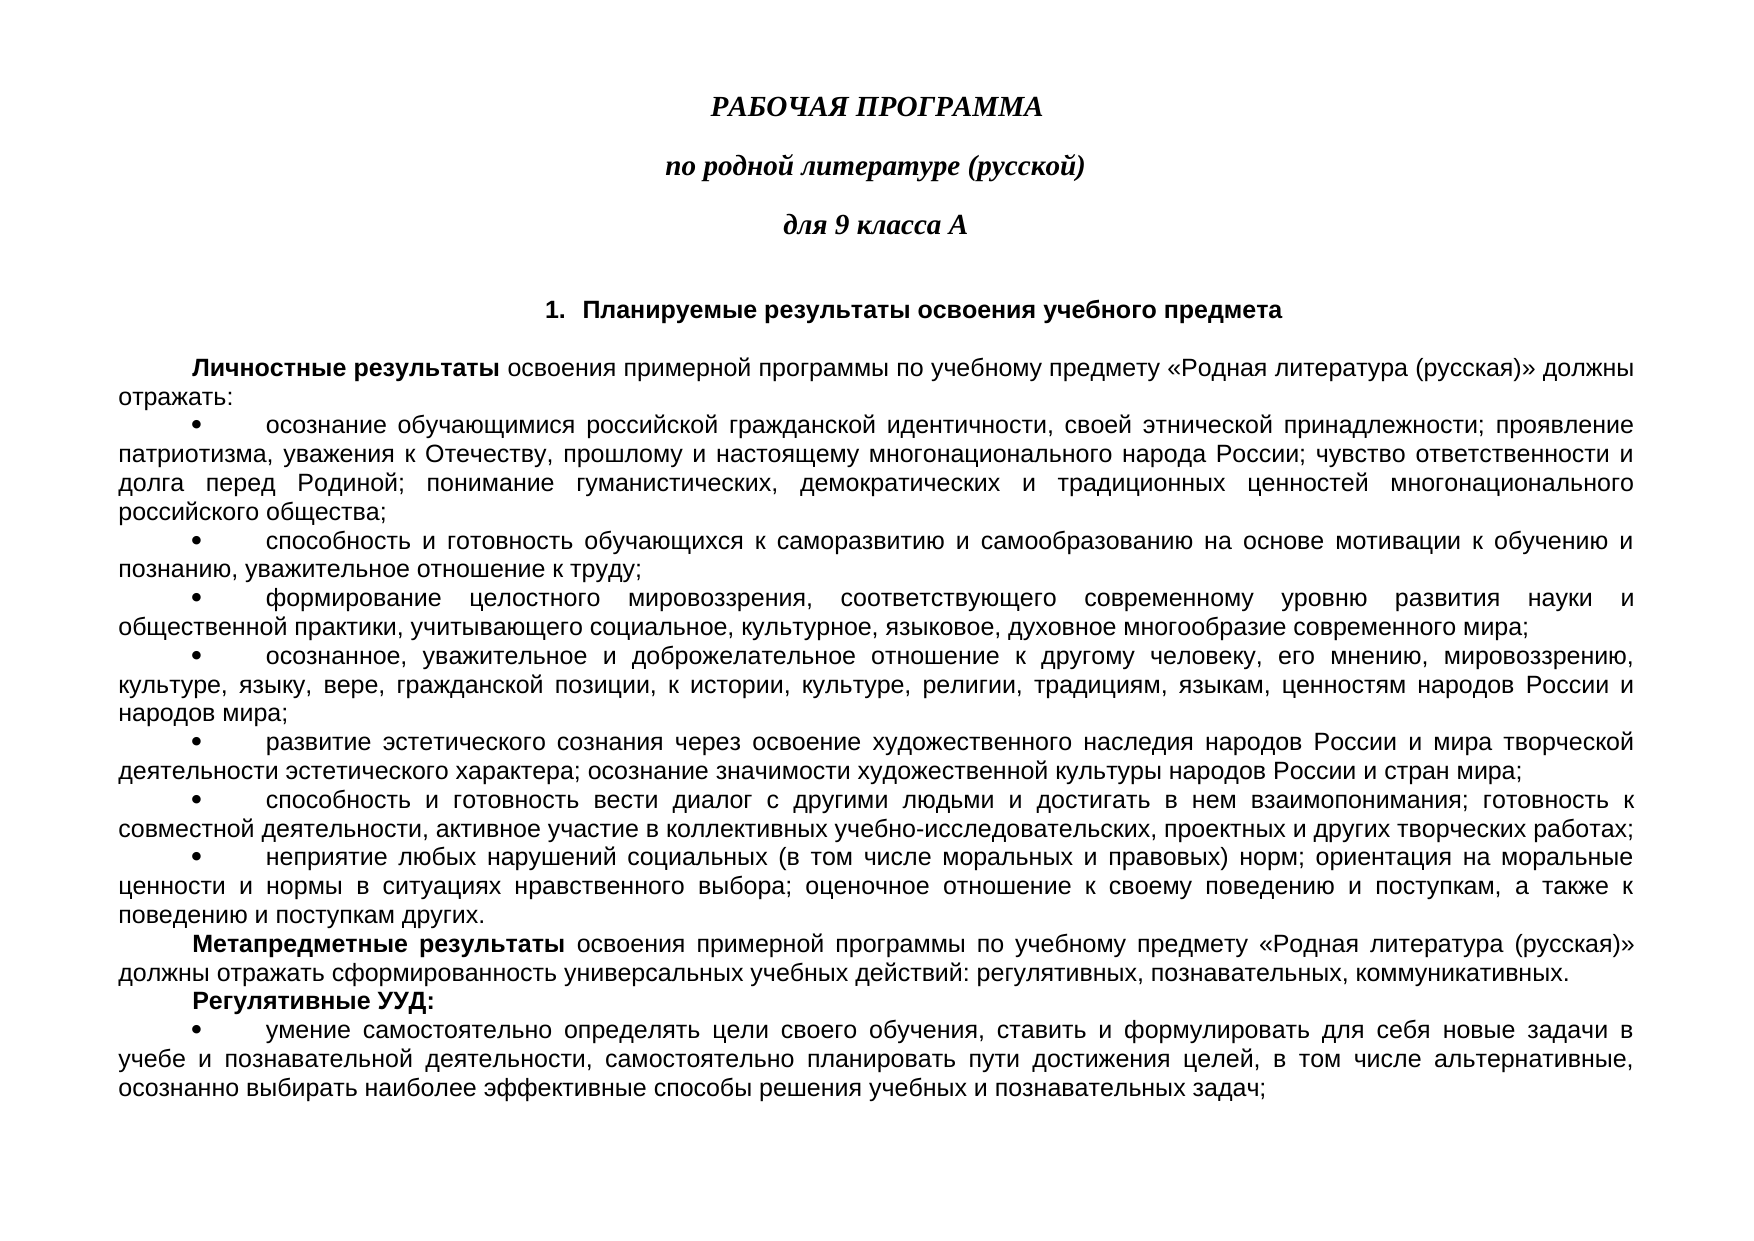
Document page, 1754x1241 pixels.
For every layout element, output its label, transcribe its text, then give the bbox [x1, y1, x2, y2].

list умение самостоятельно определять цели своего обучения, ставить и формулировать для себя новые задачи в учебе и познавательной деятельности, самостоятельно планировать пути достижения целей, в том числе альтернативные, осознанно выбирать наиболее эффективные способы решения учебных и познавательных задач; [118, 1015, 1636, 1101]
text РАБОЧАЯ ПРОГРАММА [118, 89, 1636, 122]
list развитие эстетического сознания через освоение художественного наследия народов России и мира творческой деятельности эстетического характера; осознание значимости художественной культуры народов России и стран мира; [118, 727, 1636, 785]
list способность и готовность обучающихся к саморазвитию и самообразованию на основе мотивации к обучению и познанию, уважительное отношение к труду; [118, 526, 1636, 583]
text для 9 класса А [118, 207, 1636, 241]
text Метапредметные результаты освоения примерной программы по учебному предмету «Родная литература (русская)» должны отражать сформированность универсальных учебных действий: регулятивных, познавательных, коммуникативных. [118, 929, 1636, 986]
text Регулятивные УУД: [118, 986, 1636, 1015]
list Планируемые результаты освоения учебного предмета [192, 296, 1636, 324]
text по родной литературе (русской) [118, 148, 1636, 182]
list неприятие любых нарушений социальных (в том числе моральных и правовых) норм; ориентация на моральные ценности и нормы в ситуациях нравственного выбора; оценочное отношение к своему поведению и поступкам, а также к поведению и поступкам других. [118, 842, 1636, 929]
list осознание обучающимися российской гражданской идентичности, своей этнической принадлежности; проявление патриотизма, уважения к Отечеству, прошлому и настоящему многонационального народа России; чувство ответственности и долга перед Родиной; понимание гуманистических, демократических и традиционных ценностей многонационального российского общества; [118, 411, 1636, 526]
list осознанное, уважительное и доброжелательное отношение к другому человеку, его мнению, мировоззрению, культуре, языку, вере, гражданской позиции, к истории, культуре, религии, традициям, языкам, ценностям народов России и народов мира; [118, 641, 1636, 727]
list формирование целостного мировоззрения, соответствующего современному уровню развития науки и общественной практики, учитывающего социальное, культурное, языковое, духовное многообразие современного мира; [118, 583, 1636, 641]
text Личностные результаты освоения примерной программы по учебному предмету «Родная литература (русская)» должны отражать: [118, 353, 1636, 411]
list способность и готовность вести диалог с другими людьми и достигать в нем взаимопонимания; готовность к совместной деятельности, активное участие в коллективных учебно-исследовательских, проектных и других творческих работах; [118, 785, 1636, 842]
